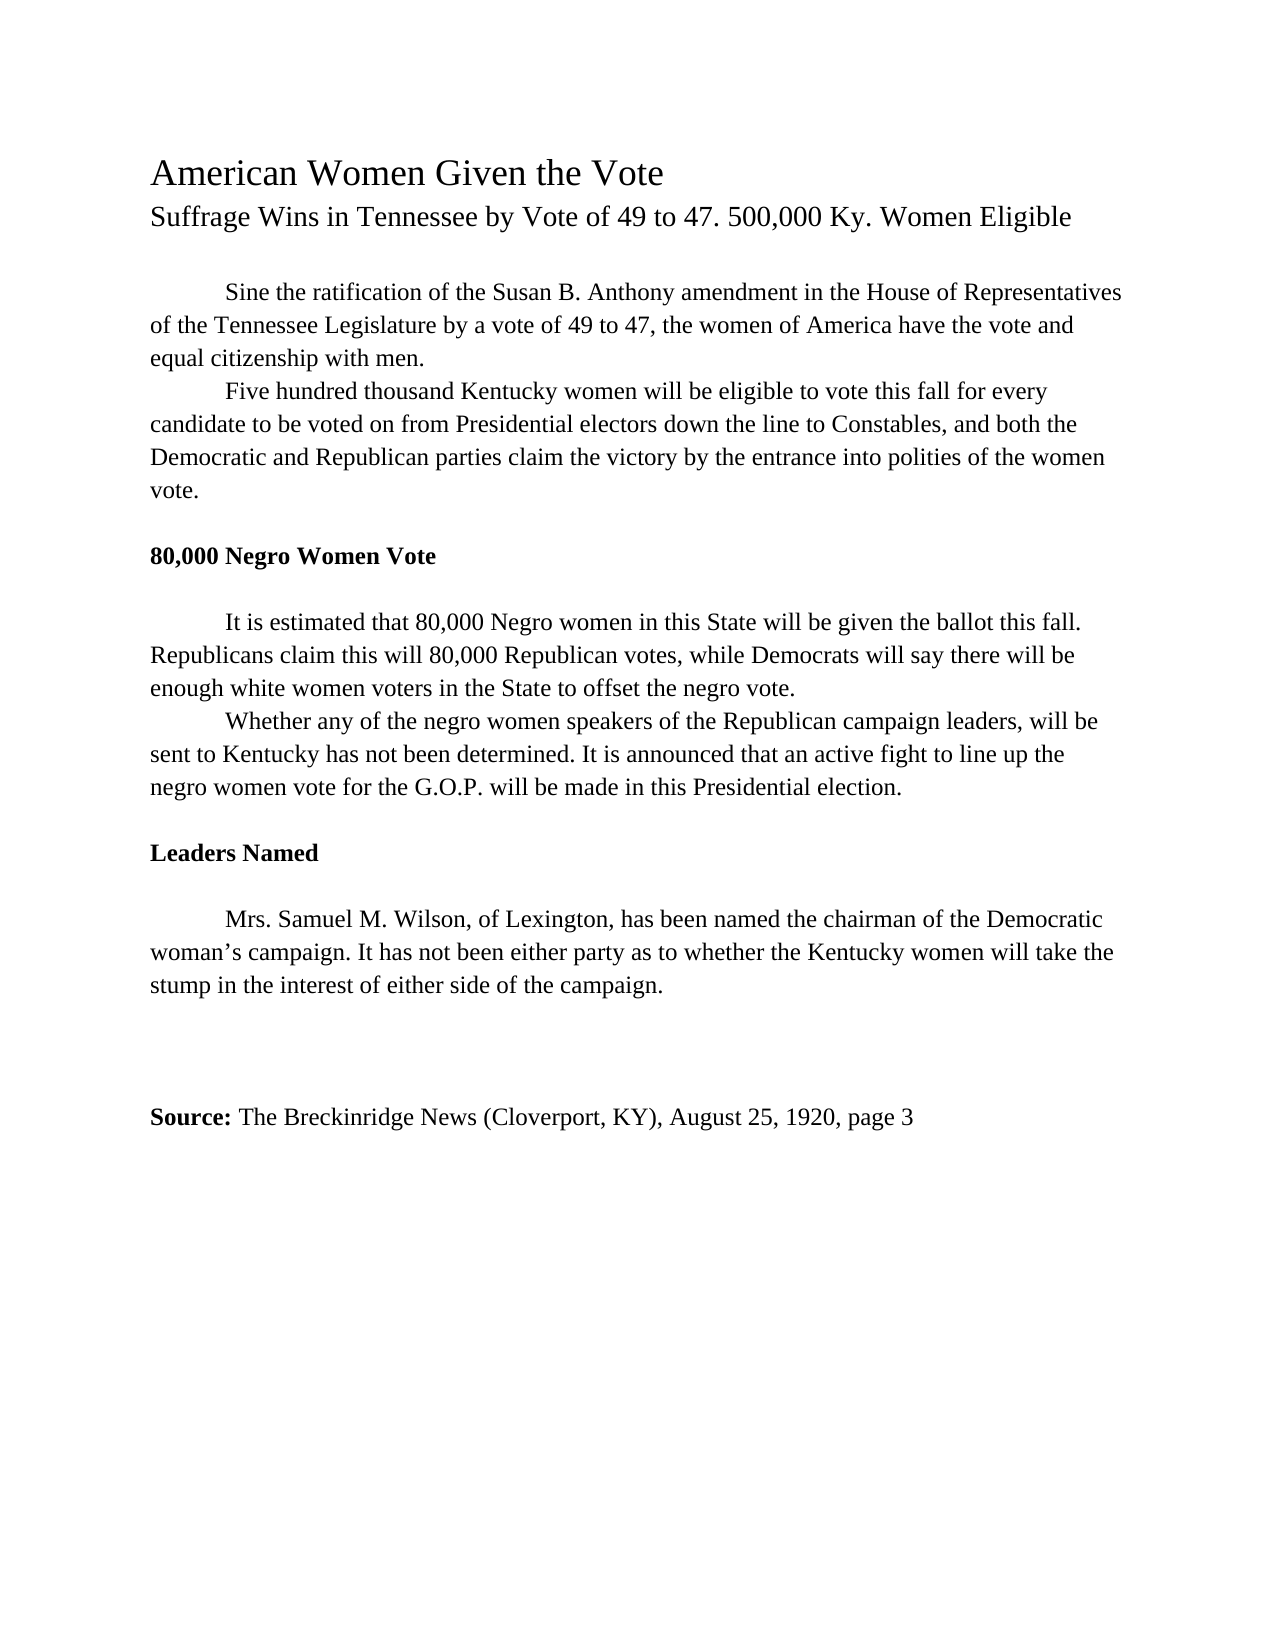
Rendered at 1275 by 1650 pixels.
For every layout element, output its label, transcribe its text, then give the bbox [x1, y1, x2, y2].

text Source: The Breckinridge News (Cloverport, KY), August 25, 1920, page 3 [150, 1102, 1125, 1131]
text It is estimated that 80,000 Negro women in this State will be given the ballot this fall. Republicans claim this will 80,000 Republican votes, while Democrats will say there will be enough white women voters in the State to offset the negro vote. [150, 607, 1125, 702]
text Leaders Named [150, 838, 1125, 867]
text Sine the ratification of the Susan B. Anthony amendment in the House of Representatives of the Tennessee Legislature by a vote of 49 to 47, the women of America have the vote and equal citizenship with men. [150, 277, 1125, 371]
text Suffrage Wins in Tennessee by Vote of 49 to 47. 500,000 Ky. Women Eligible [150, 199, 1125, 233]
text 80,000 Negro Women Vote [150, 541, 1125, 569]
text Five hundred thousand Kentucky women will be eligible to vote this fall for every candidate to be voted on from Presidential electors down the line to Constables, and both the Democratic and Republican parties claim the victory by the entrance into polities of the women vote. [150, 376, 1125, 503]
text Whether any of the negro women speakers of the Republican campaign leaders, will be sent to Kentucky has not been determined. It is announced that an active fight to line up the negro women vote for the G.O.P. will be made in this Presidential election. [150, 706, 1125, 801]
text American Women Given the Vote [150, 150, 1125, 193]
text Mrs. Samuel M. Wilson, of Lexington, has been named the chairman of the Democratic woman’s campaign. It has not been either party as to whether the Kentucky women will take the stump in the interest of either side of the campaign. [150, 904, 1125, 999]
